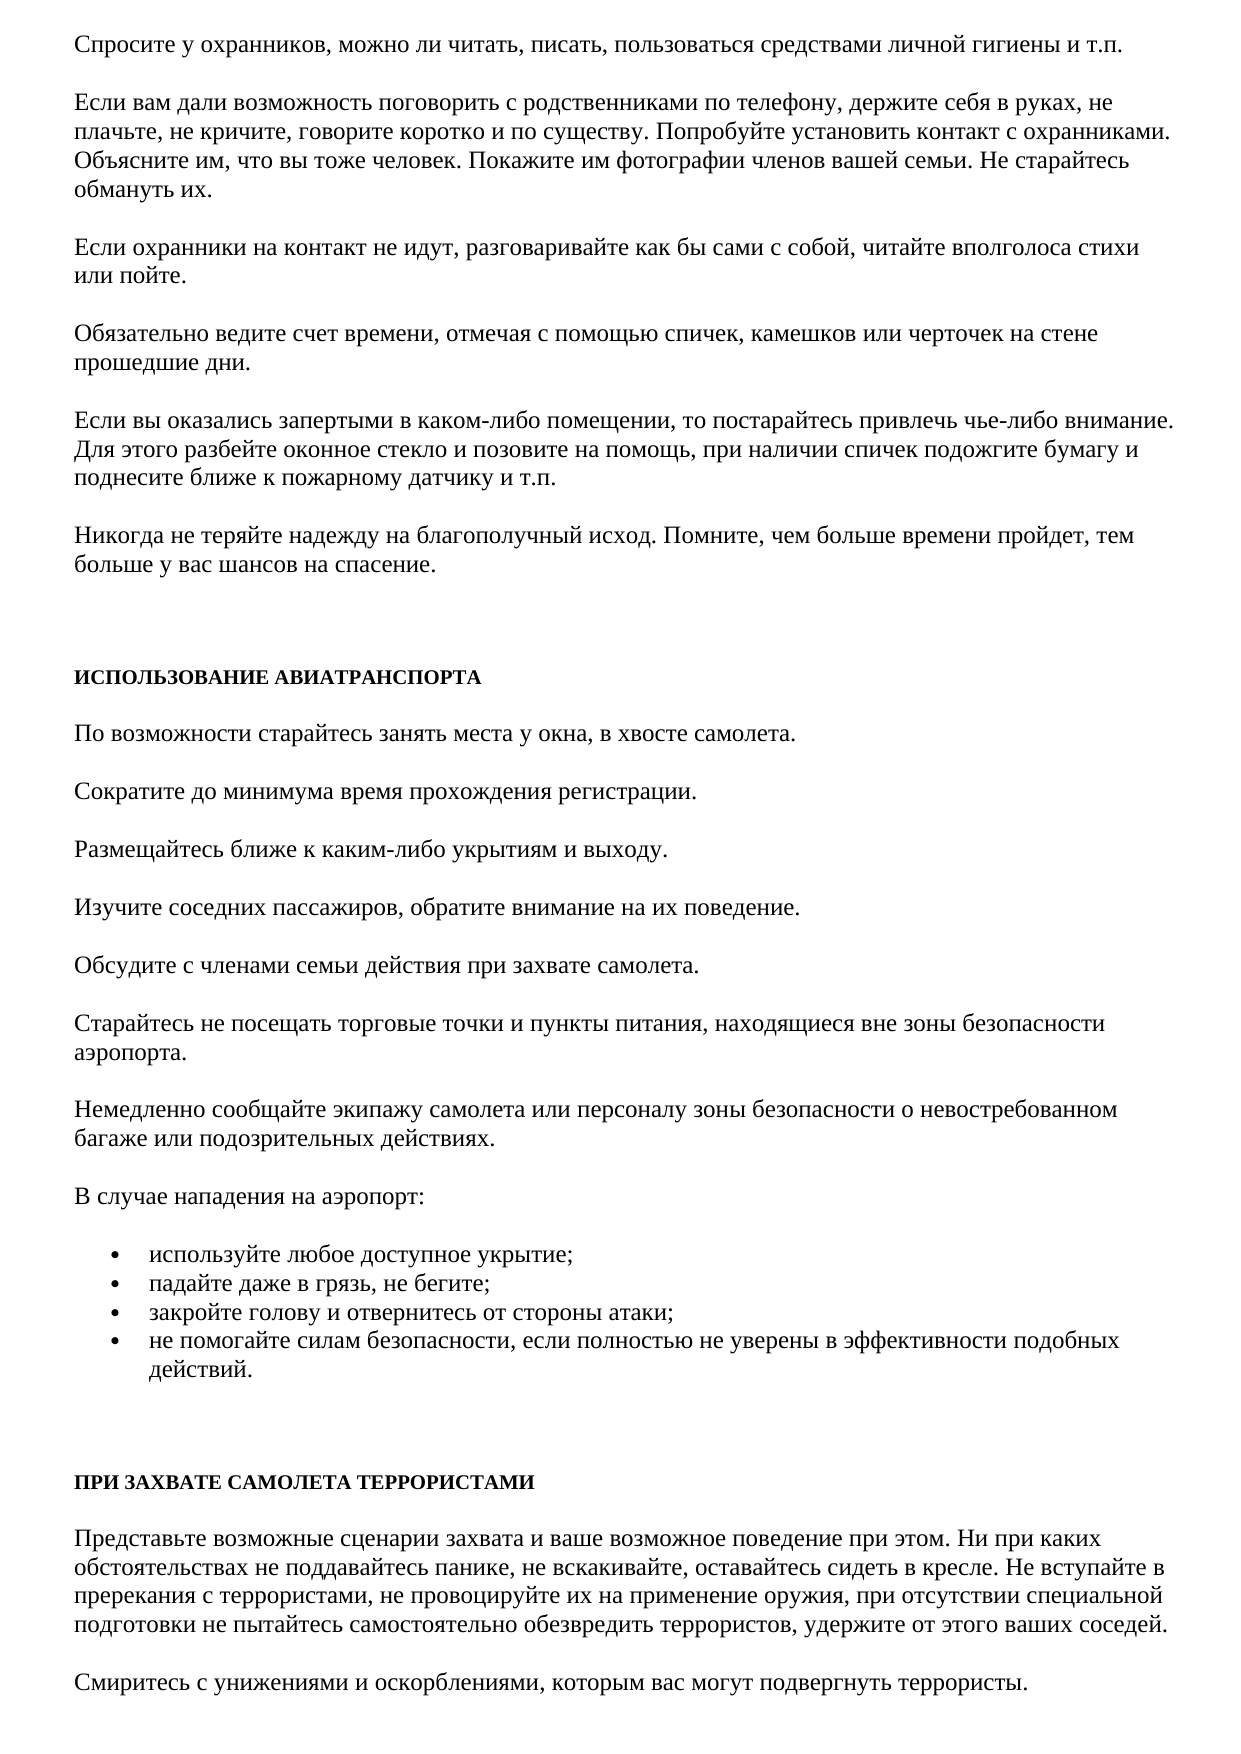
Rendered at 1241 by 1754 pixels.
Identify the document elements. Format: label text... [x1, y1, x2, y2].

text В случае нападения на аэропорт: [74, 1181, 1181, 1210]
text Размещайтесь ближе к каким-либо укрытиям и выходу. [74, 834, 1181, 863]
text Обсудите с членами семьи действия при захвате самолета. [74, 950, 1181, 979]
text Никогда не теряйте надежду на благополучный исход. Помните, чем больше времени пройдет, тем больше у вас шансов на спасение. [74, 520, 1181, 578]
text Изучите соседних пассажиров, обратите внимание на их поведение. [74, 892, 1181, 921]
text Представьте возможные сценарии захвата и ваше возможное поведение при этом. Ни при каких обстоятельствах не поддавайтесь панике, не вскакивайте, оставайтесь сидеть в кресле. Не вступайте в пререкания с террористами, не провоцируйте их на применение оружия, при отсутствии специальной подготовки не пытайтесь самостоятельно обезвредить террористов, удержите от этого ваших соседей. [74, 1523, 1181, 1638]
list падайте даже в грязь, не бегите; [111, 1268, 1181, 1297]
text Если охранники на контакт не идут, разговаривайте как бы сами с собой, читайте вполголоса стихи или пойте. [74, 232, 1181, 289]
text Обязательно ведите счет времени, отмечая с помощью спичек, камешков или черточек на стене прошедшие дни. [74, 318, 1181, 376]
text Если вам дали возможность поговорить с родственниками по телефону, держите себя в руках, не плачьте, не кричите, говорите коротко и по существу. Попробуйте установить контакт с охранниками. Объясните им, что вы тоже человек. Покажите им фотографии членов вашей семьи. Не старайтесь обмануть их. [74, 87, 1181, 202]
text По возможности старайтесь занять места у окна, в хвосте самолета. [74, 718, 1181, 747]
text Смиритесь с унижениями и оскорблениями, которым вас могут подвергнуть террористы. [74, 1667, 1181, 1696]
text Спросите у охранников, можно ли читать, писать, пользоваться средствами личной гигиены и т.п. [74, 29, 1181, 58]
text ИСПОЛЬЗОВАНИЕ АВИАТРАНСПОРТА [74, 665, 1181, 689]
list не помогайте силам безопасности, если полностью не уверены в эффективности подобных действий. [111, 1325, 1181, 1383]
text Немедленно сообщайте экипажу самолета или персоналу зоны безопасности о невостребованном багаже или подозрительных действиях. [74, 1094, 1181, 1152]
text ПРИ ЗАХВАТЕ САМОЛЕТА ТЕРРОРИСТАМИ [74, 1470, 1181, 1494]
list закройте голову и отвернитесь от стороны атаки; [111, 1297, 1181, 1325]
list используйте любое доступное укрытие; [111, 1239, 1181, 1268]
text Сократите до минимума время прохождения регистрации. [74, 776, 1181, 805]
text Старайтесь не посещать торговые точки и пункты питания, находящиеся вне зоны безопасности аэропорта. [74, 1008, 1181, 1065]
text Если вы оказались запертыми в каком-либо помещении, то постарайтесь привлечь чье-либо внимание. Для этого разбейте оконное стекло и позовите на помощь, при наличии спичек подожгите бумагу и поднесите ближе к пожарному датчику и т.п. [74, 405, 1181, 491]
